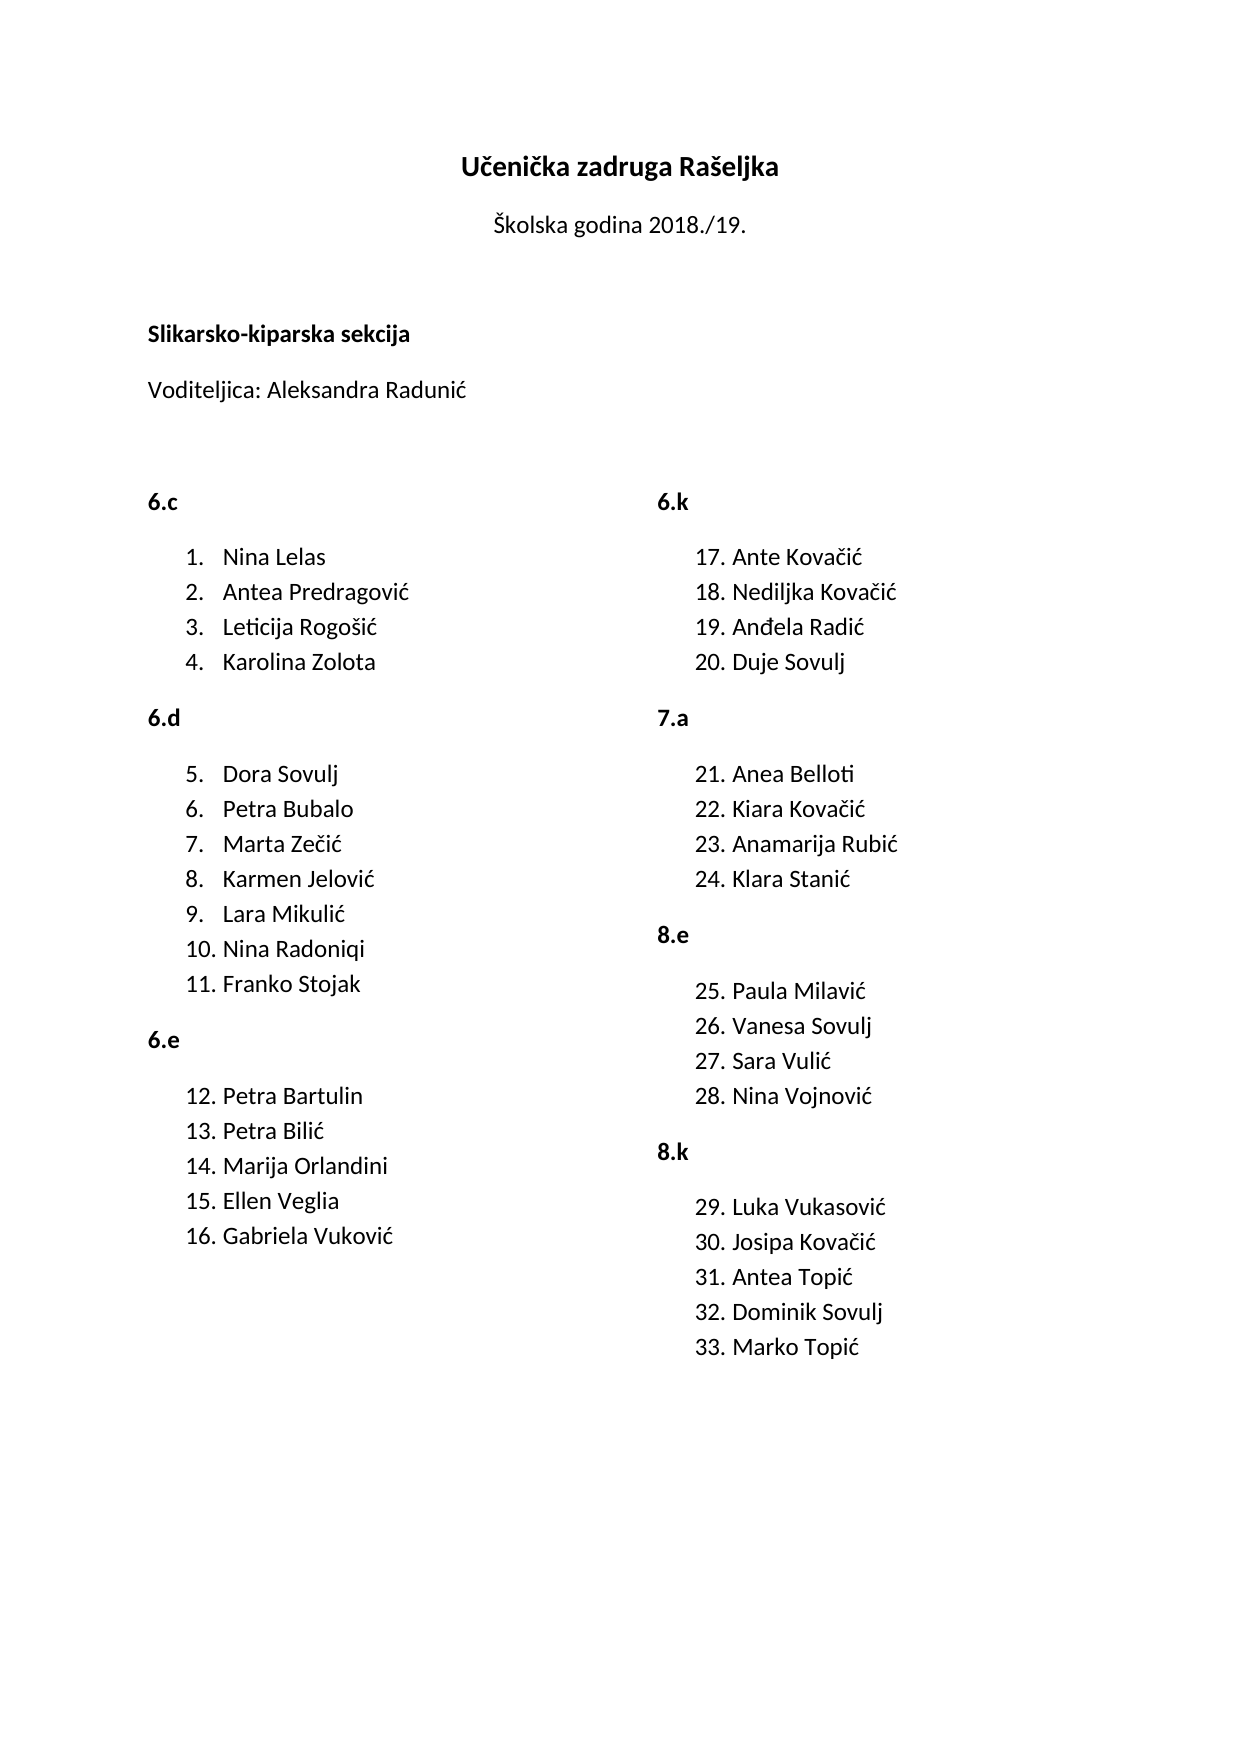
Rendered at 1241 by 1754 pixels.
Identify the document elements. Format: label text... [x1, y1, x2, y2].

list Petra Bilić [185, 1115, 583, 1145]
list Dora Sovulj [185, 758, 583, 789]
list Paula Milavić [694, 975, 1093, 1005]
list Franko Stojak [185, 968, 583, 999]
text 8.k [657, 1136, 1093, 1166]
list Klara Stanić [694, 863, 1093, 894]
list Gabriela Vuković [185, 1220, 583, 1250]
list Dominik Sovulj [694, 1297, 1093, 1327]
text Učenička zadruga Rašeljka [148, 148, 1093, 183]
list Petra Bubalo [185, 793, 583, 824]
list Luka Vukasović [694, 1192, 1093, 1222]
list Karolina Zolota [185, 647, 583, 677]
list Ellen Veglia [185, 1185, 583, 1215]
list Nina Radoniqi [185, 933, 583, 964]
text 7.a [657, 702, 1093, 733]
list Nediljka Kovačić [694, 577, 1093, 607]
list Karmen Jelović [185, 863, 583, 894]
text Školska godina 2018./19. [148, 209, 1093, 240]
list Anamarija Rubić [694, 828, 1093, 859]
text Voditeljica: Aleksandra Radunić [148, 374, 1093, 404]
list Nina Vojnović [694, 1080, 1093, 1110]
list Nina Lelas [185, 542, 583, 572]
list Marko Topić [694, 1332, 1093, 1362]
list Sara Vulić [694, 1045, 1093, 1075]
text 6.d [148, 702, 583, 733]
list Anea Belloti [694, 758, 1093, 789]
list Kiara Kovačić [694, 793, 1093, 824]
list Lara Mikulić [185, 898, 583, 929]
list Antea Topić [694, 1262, 1093, 1292]
list Antea Predragović [185, 577, 583, 607]
list Ante Kovačić [694, 542, 1093, 572]
list Duje Sovulj [694, 647, 1093, 677]
text 6.c [148, 486, 583, 516]
list Anđela Radić [694, 612, 1093, 642]
text Slikarsko-kiparska sekcija [148, 318, 1093, 349]
list Marija Orlandini [185, 1150, 583, 1180]
text 8.e [657, 919, 1093, 949]
list Marta Zečić [185, 828, 583, 859]
text 6.k [657, 486, 1093, 516]
list Petra Bartulin [185, 1080, 583, 1110]
list Leticija Rogošić [185, 612, 583, 642]
list Josipa Kovačić [694, 1227, 1093, 1257]
text 6.e [148, 1024, 583, 1054]
list Vanesa Sovulj [694, 1010, 1093, 1040]
